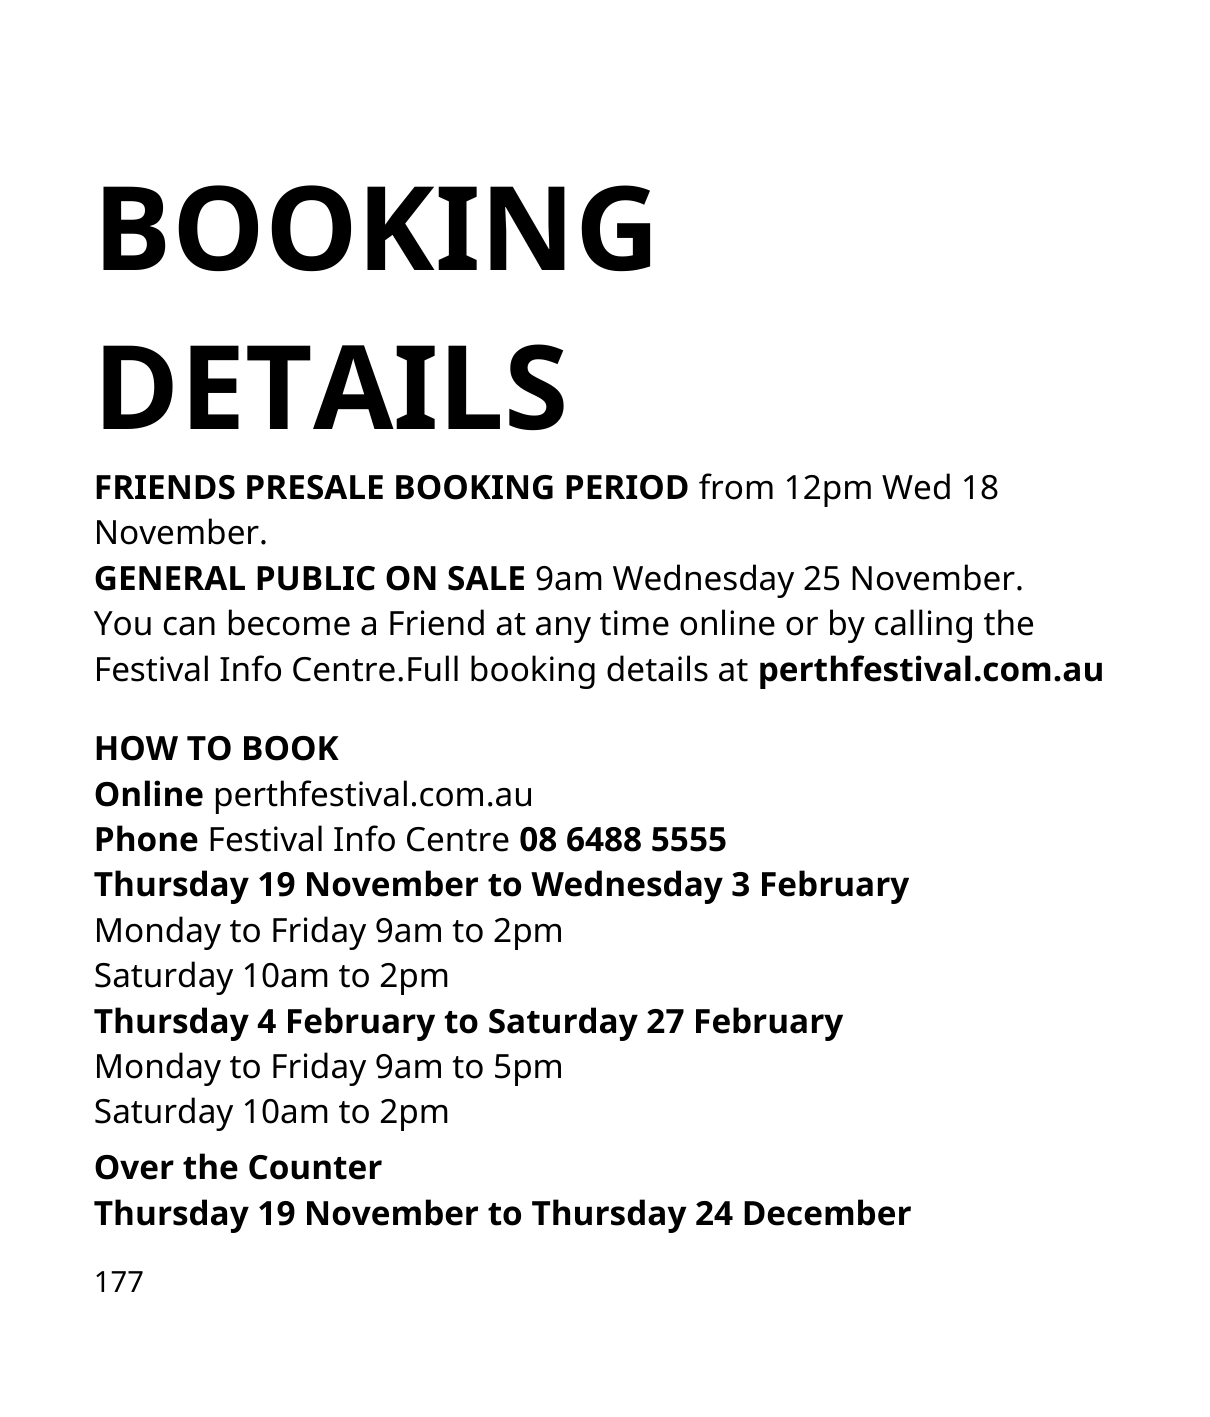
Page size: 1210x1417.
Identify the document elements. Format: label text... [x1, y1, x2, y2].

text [94, 1144, 1116, 1235]
text HOW TO BOOK Online perthfestival.com.au Phone Festival Info Centre 08 6488 5555 Thursday 19 November to Wednesday 3 February Monday to Friday 9am to 2pm Saturday 10am to 2pm Thursday 4 February to Saturday 27 February Monday to Friday 9am to 5pm Saturday 10am to 2pm [94, 725, 1116, 1134]
text BOOKING DETAILS FRIENDS PRESALE BOOKING PERIOD from 12pm Wed 18 November. GENERAL PUBLIC ON SALE 9am Wednesday 25 November. You can become a Friend at any time online or by calling the Festival Info Centre.Full booking details at perthfestival.com.au [94, 146, 1116, 691]
